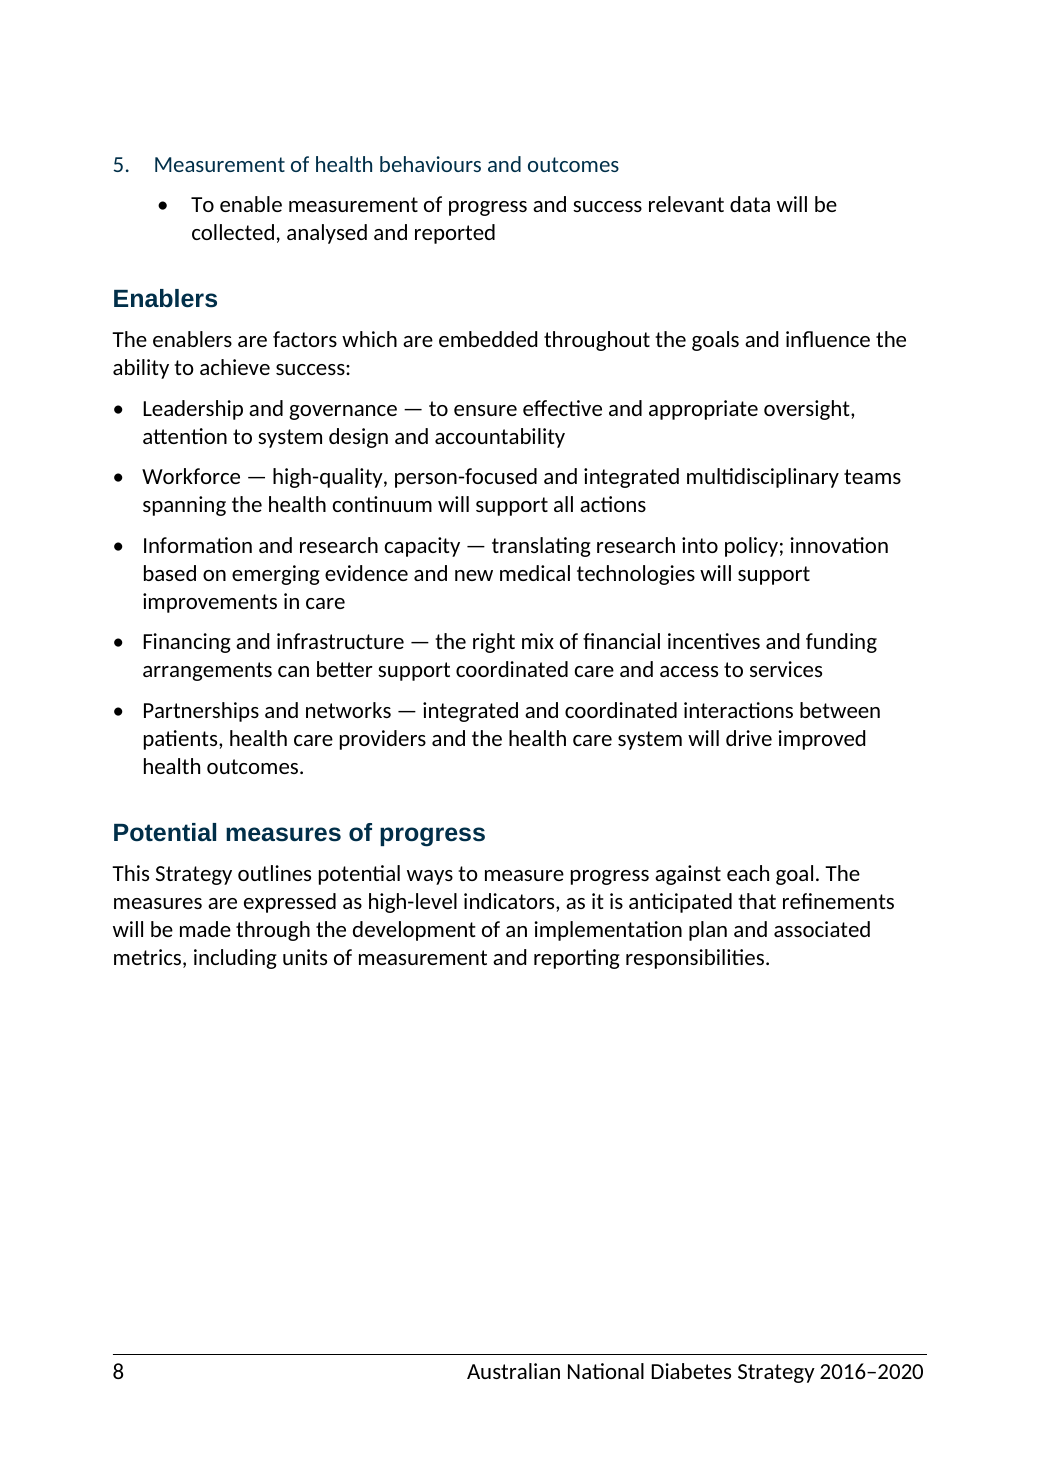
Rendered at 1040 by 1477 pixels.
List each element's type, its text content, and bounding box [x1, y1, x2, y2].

subtitle Enablers [112, 284, 927, 313]
text Information and research capacity — translating research into policy; innovation based on emerging evidence and new medical technologies will support improvements in care [112, 531, 927, 615]
subtitle Potential measures of progress [112, 818, 927, 846]
text The enablers are factors which are embedded throughout the goals and influence the ability to achieve success: [112, 325, 927, 381]
text Leadership and governance — to ensure effective and appropriate oversight, attention to system design and accountability [112, 394, 927, 450]
text To enable measurement of progress and success relevant data will be collected, analysed and reported [157, 191, 927, 247]
text This Strategy outlines potential ways to measure progress against each goal. The measures are expressed as high-level indicators, as it is anticipated that refinements will be made through the development of an implementation plan and associated metrics, including units of measurement and reporting responsibilities. [112, 859, 927, 971]
text Financing and infrastructure — the right mix of financial incentives and funding arrangements can better support coordinated care and access to services [112, 627, 927, 683]
text 5. Measurement of health behaviours and outcomes [112, 150, 927, 178]
text Partnerships and networks — integrated and coordinated interactions between patients, health care providers and the health care system will drive improved health outcomes. [112, 696, 927, 780]
text Workforce — high-quality, person-focused and integrated multidisciplinary teams spanning the health continuum will support all actions [112, 462, 927, 518]
